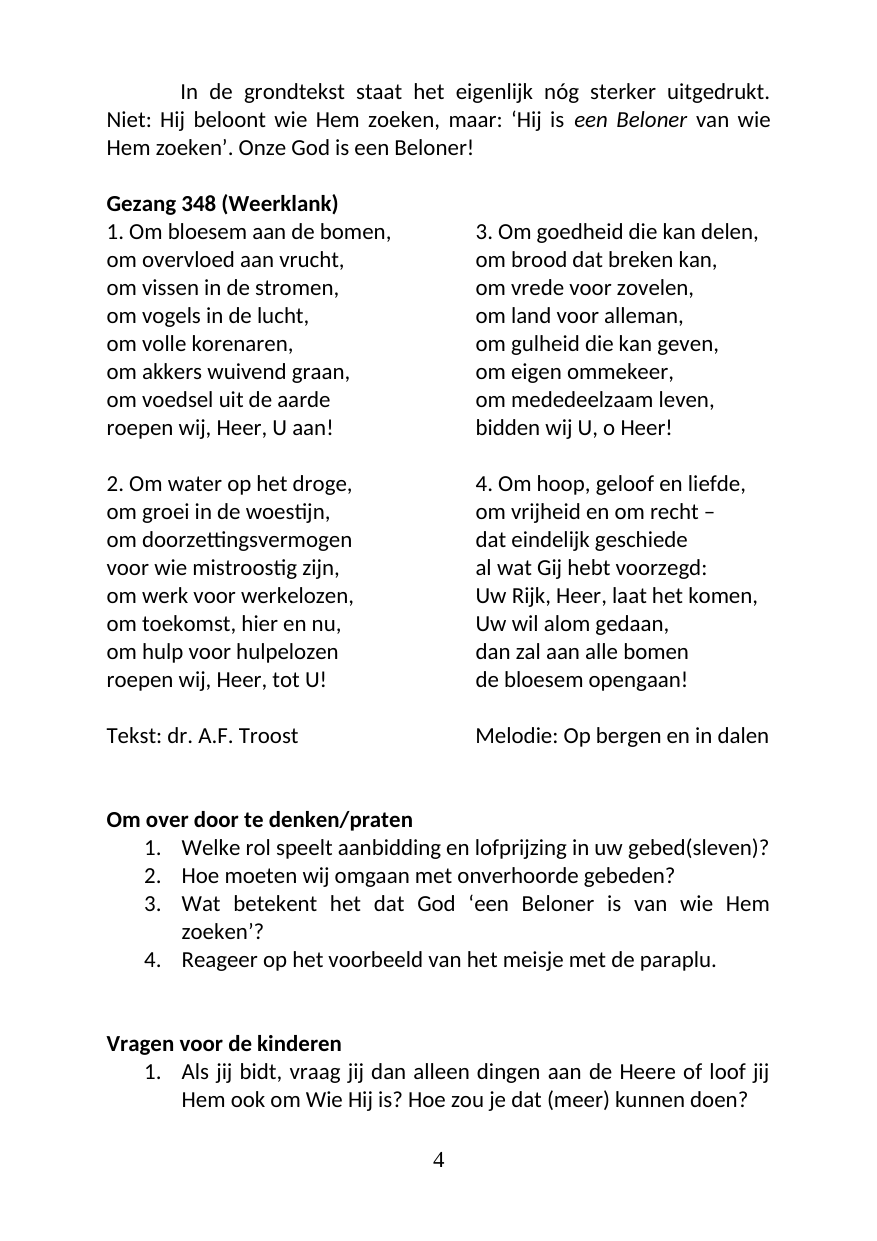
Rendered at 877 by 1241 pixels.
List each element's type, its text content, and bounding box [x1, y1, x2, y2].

text Tekst: dr. A.F. Troost Melodie: Op bergen en in dalen [106, 721, 771, 749]
text Gezang 348 (Weerklank) [106, 189, 771, 217]
text om overvloed aan vrucht, [106, 245, 402, 273]
list Hoe moeten wij omgaan met onverhoorde gebeden? [144, 861, 771, 889]
list Reageer op het voorbeeld van het meisje met de paraplu. [144, 945, 771, 973]
text om mededeelzaam leven, [475, 385, 771, 413]
text 4. Om hoop, geloof en liefde, [475, 469, 771, 497]
text dan zal aan alle bomen [475, 637, 771, 665]
text om vissen in de stromen, [106, 273, 402, 301]
text om voedsel uit de aarde [106, 385, 402, 413]
text om vogels in de lucht, [106, 301, 402, 329]
text roepen wij, Heer, tot U! [106, 665, 402, 693]
text Vragen voor de kinderen [106, 1029, 771, 1057]
text al wat Gij hebt voorzegd: [475, 553, 771, 581]
text voor wie mistroostig zijn, [106, 553, 402, 581]
text om werk voor werkelozen, [106, 581, 402, 609]
text om brood dat breken kan, [475, 245, 771, 273]
list Welke rol speelt aanbidding en lofprijzing in uw gebed(sleven)? [144, 833, 771, 861]
text om eigen ommekeer, [475, 357, 771, 385]
text roepen wij, Heer, U aan! [106, 413, 402, 441]
list Als jij bidt, vraag jij dan alleen dingen aan de Heere of loof jij Hem ook om Wie Hij is? Hoe zou je dat (meer) kunnen doen? [144, 1057, 771, 1113]
text om gulheid die kan geven, [475, 329, 771, 357]
text om vrijheid en om recht – [475, 497, 771, 525]
text 2. Om water op het droge, [106, 469, 402, 497]
text om doorzettingsvermogen [106, 525, 402, 553]
text Uw wil alom gedaan, [475, 609, 771, 637]
text om vrede voor zovelen, [475, 273, 771, 301]
text Uw Rijk, Heer, laat het komen, [475, 581, 771, 609]
text om volle korenaren, [106, 329, 402, 357]
text om groei in de woestijn, [106, 497, 402, 525]
text om hulp voor hulpelozen [106, 637, 402, 665]
text 3. Om goedheid die kan delen, [475, 217, 771, 245]
text Om over door te denken/praten [106, 805, 771, 833]
text de bloesem opengaan! [475, 665, 771, 693]
text om akkers wuivend graan, [106, 357, 402, 385]
text om land voor alleman, [475, 301, 771, 329]
text om toekomst, hier en nu, [106, 609, 402, 637]
text In de grondtekst staat het eigenlijk nóg sterker uitgedrukt. Niet: Hij beloont wie Hem zoeken, maar: ‘Hij is een Beloner van wie Hem zoeken’. Onze God is een Beloner! [106, 77, 771, 161]
text 1. Om bloesem aan de bomen, [106, 217, 402, 245]
text bidden wij U, o Heer! [475, 413, 771, 441]
text dat eindelijk geschiede [475, 525, 771, 553]
list Wat betekent het dat God ‘een Beloner is van wie Hem zoeken’? [144, 889, 771, 945]
